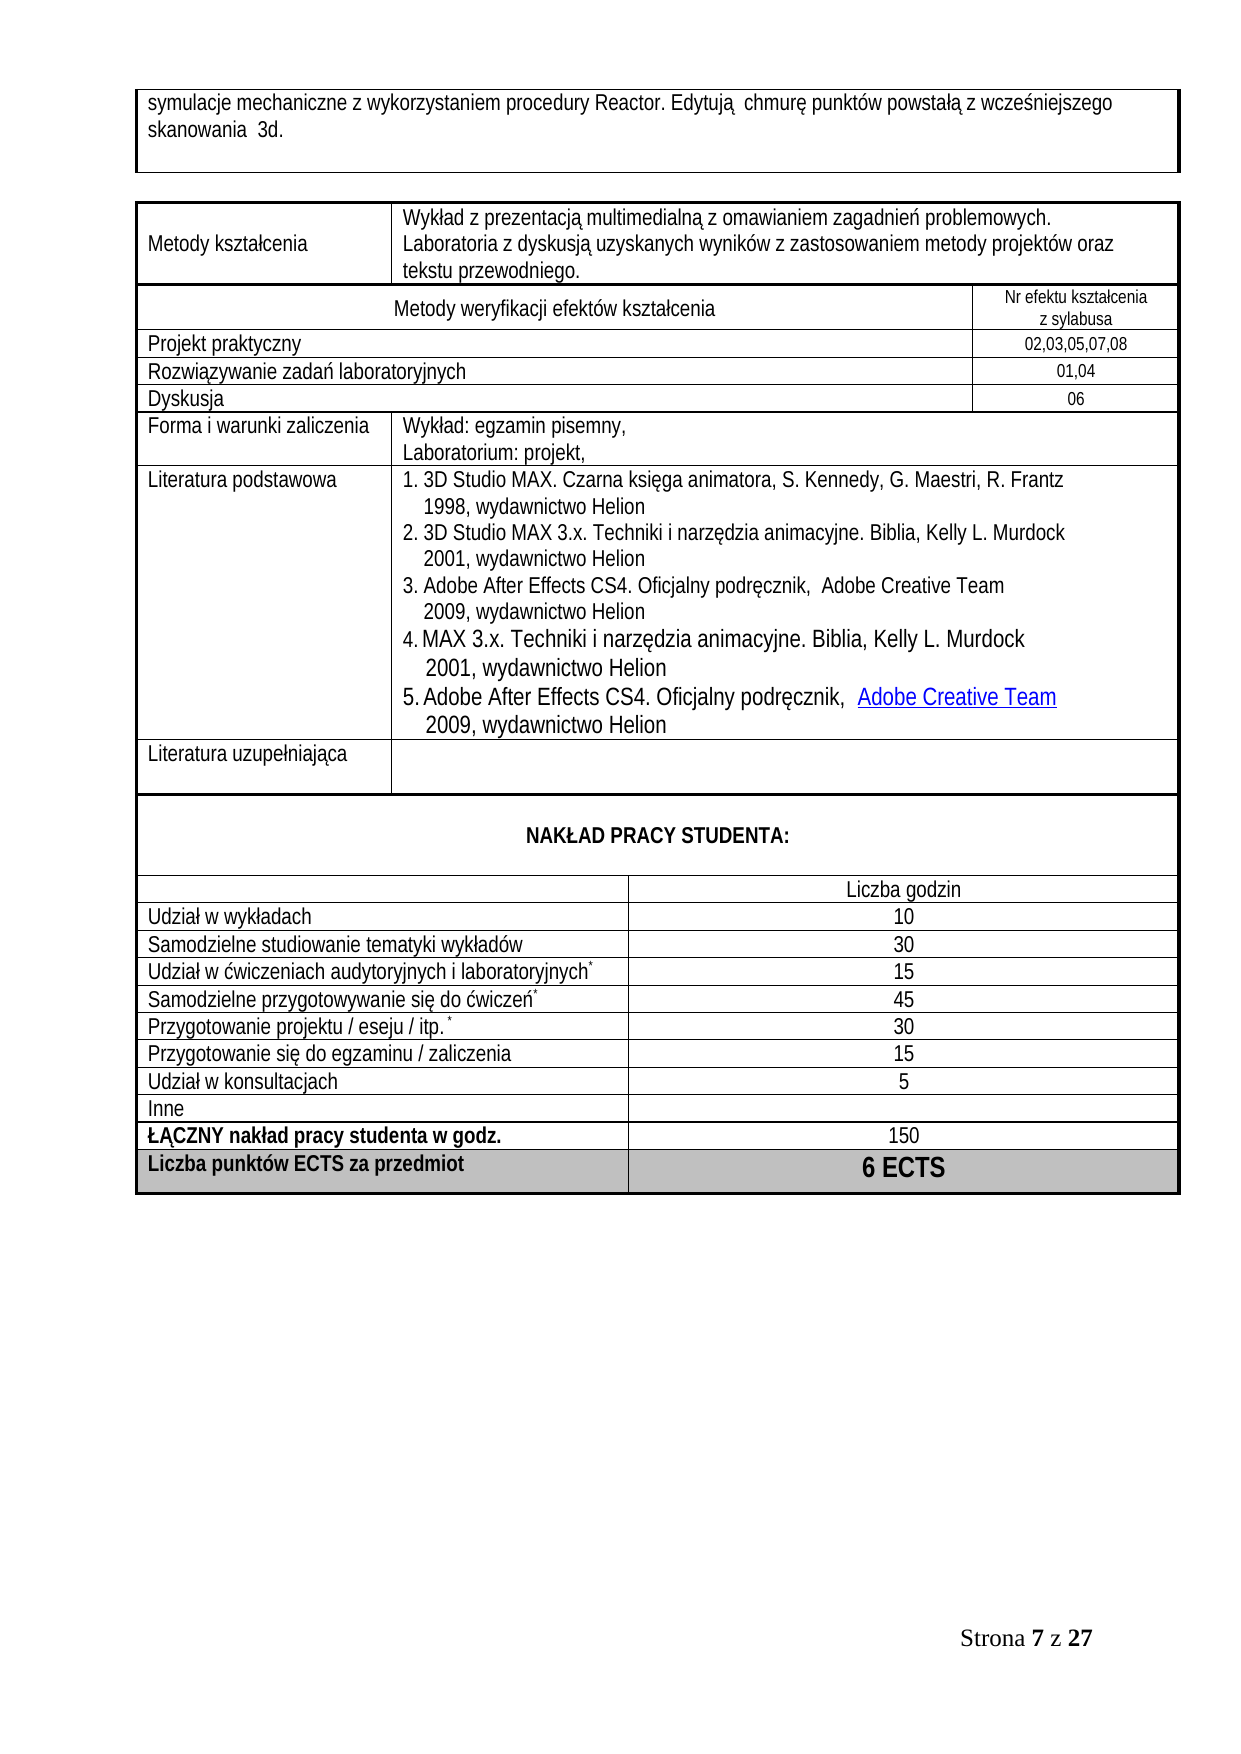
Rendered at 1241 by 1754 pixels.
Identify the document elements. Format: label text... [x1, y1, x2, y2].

table_cell 5 [629, 1068, 1177, 1094]
table_cell Liczba punktów ECTS za przedmiot [138, 1150, 628, 1192]
table_cell Dyskusja [138, 385, 972, 411]
table_cell [138, 876, 628, 902]
table_cell Forma i warunki zaliczenia [138, 413, 391, 465]
table_cell 6 ECTS [629, 1150, 1177, 1192]
table_cell 45 [629, 986, 1177, 1012]
table_cell Przygotowanie projektu / eseju / itp. * [138, 1013, 628, 1039]
table_cell Literatura podstawowa [138, 466, 391, 739]
table_cell 06 [973, 385, 1177, 411]
table_cell Samodzielne studiowanie tematyki wykładów [138, 931, 628, 957]
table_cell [138, 90, 1177, 172]
table_cell Samodzielne przygotowywanie się do ćwiczeń* [138, 986, 628, 1012]
table_cell Projekt praktyczny [138, 330, 972, 357]
table_cell 150 [629, 1123, 1177, 1149]
table_cell 30 [629, 931, 1177, 957]
table_cell Metody weryfikacji efektów kształcenia [138, 286, 972, 329]
table_cell Literatura uzupełniająca [138, 740, 391, 793]
table_header Metody kształcenia [138, 204, 391, 283]
table_cell Liczba godzin [629, 876, 1177, 902]
table_cell Udział w ćwiczeniach audytoryjnych i laboratoryjnych* [138, 958, 628, 984]
table_cell [392, 740, 1177, 793]
table_cell Udział w wykładach [138, 903, 628, 930]
table_cell 1. 3D Studio MAX. Czarna księga animatora, S. Kennedy, G. Maestri, R. Frantz 1998, wydawnictwo Helion 2. 3D Studio MAX 3.x. Techniki i narzędzia animacyjne. Biblia, Kelly L. Murdock 2001, wydawnictwo Helion 3. Adobe After Effects CS4. Oficjalny podręcznik, Adobe Creative Team 2009, wydawnictwo Helion 4. MAX 3.x. Techniki i narzędzia animacyjne. Biblia, Kelly L. Murdock 2001, wydawnictwo Helion 5. Adobe After Effects CS4. Oficjalny podręcznik, Adobe Creative Team 2009, wydawnictwo Helion [392, 466, 1177, 739]
table_cell 30 [629, 1013, 1177, 1039]
table_header Wykład z prezentacją multimedialną z omawianiem zagadnień problemowych. Laboratoria z dyskusją uzyskanych wyników z zastosowaniem metody projektów oraz tekstu przewodniego. [392, 204, 1177, 283]
table_cell Przygotowanie się do egzaminu / zaliczenia [138, 1040, 628, 1067]
table_cell Inne [138, 1095, 628, 1121]
table_cell ŁĄCZNY nakład pracy studenta w godz. [138, 1123, 628, 1149]
table_cell NAKŁAD PRACY STUDENTA: [138, 796, 1177, 875]
table_cell 15 [629, 958, 1177, 984]
table_cell [629, 1095, 1177, 1121]
table_cell Udział w konsultacjach [138, 1068, 628, 1094]
table_cell 01,04 [973, 358, 1177, 384]
table_cell 10 [629, 903, 1177, 930]
table_cell Wykład: egzamin pisemny, Laboratorium: projekt, [392, 413, 1177, 465]
table_cell Nr efektu kształcenia z sylabusa [973, 286, 1177, 329]
table_cell 02,03,05,07,08 [973, 330, 1177, 357]
table_cell 15 [629, 1040, 1177, 1067]
table_cell Rozwiązywanie zadań laboratoryjnych [138, 358, 972, 384]
